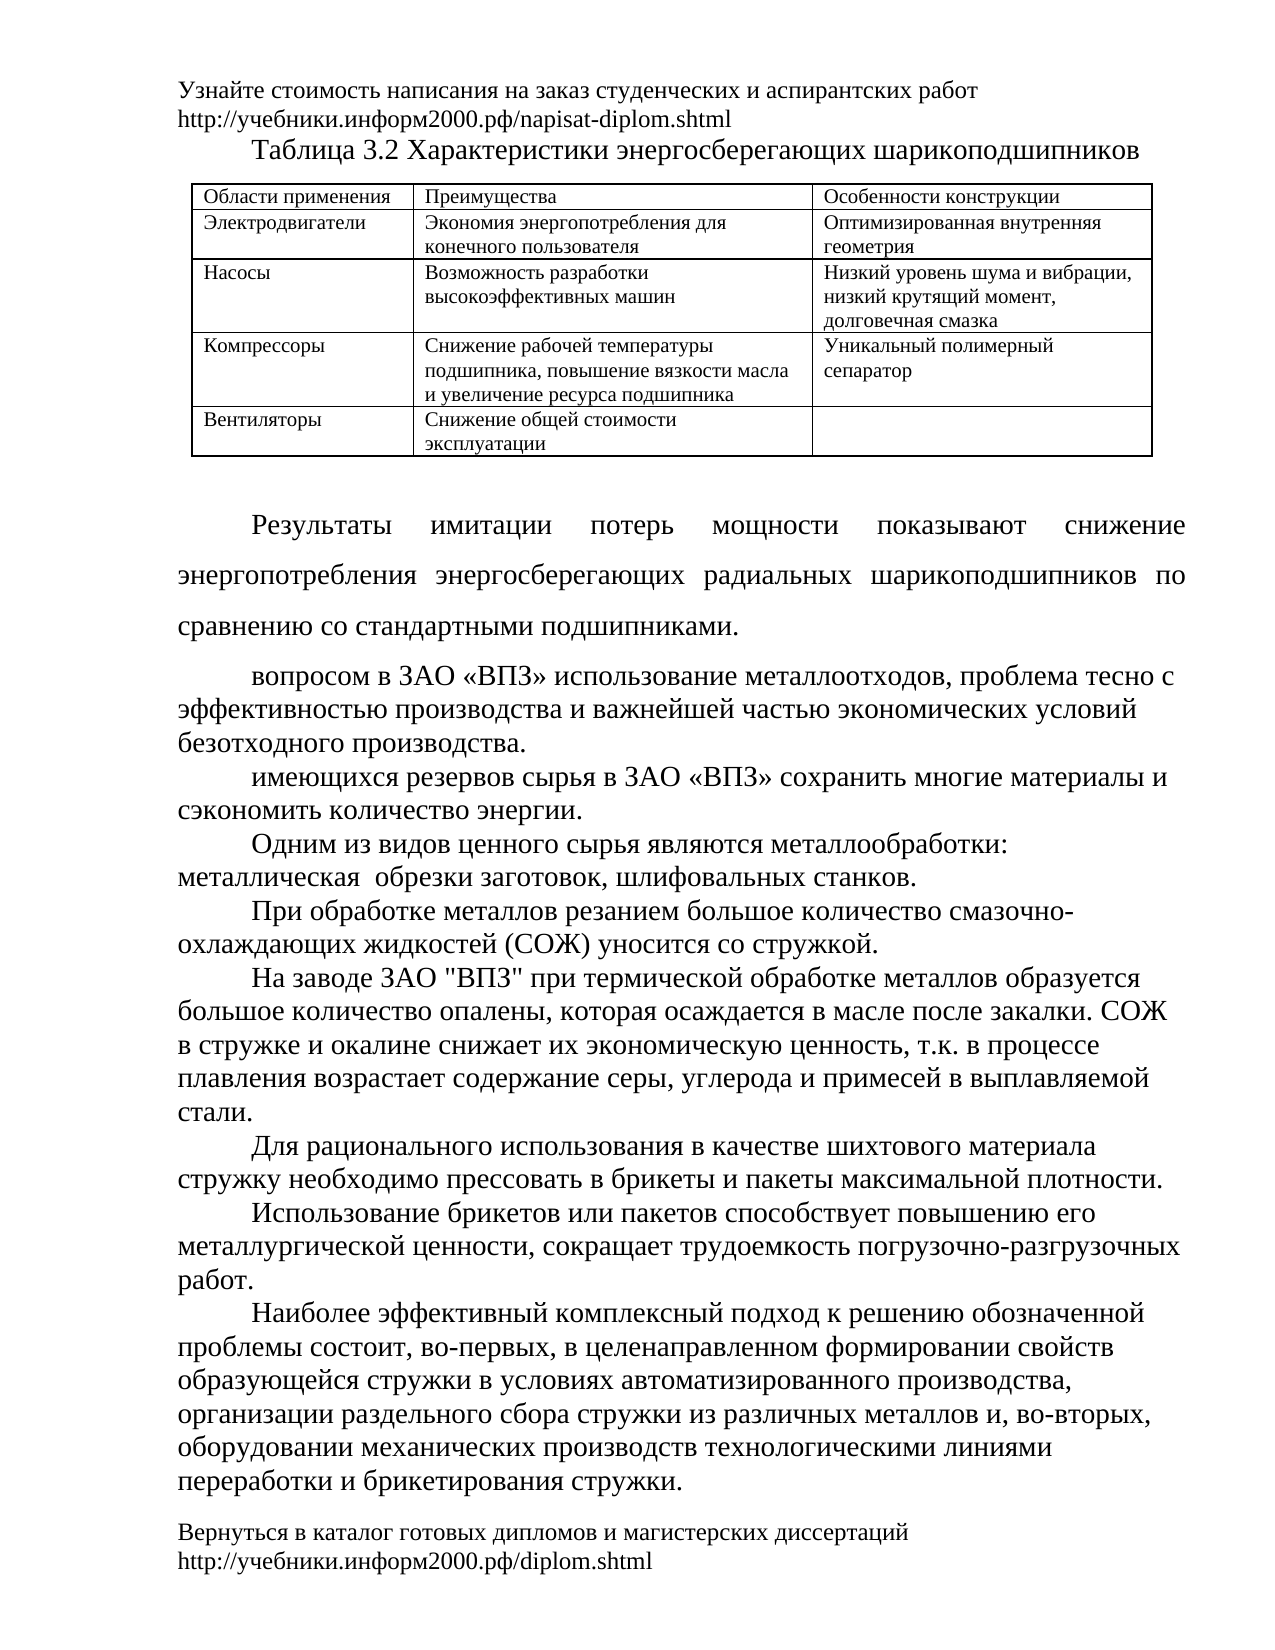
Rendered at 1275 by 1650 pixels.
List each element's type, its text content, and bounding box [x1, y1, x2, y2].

text На заводе ЗАО "ВПЗ" при термической обработке металлов образуется большое количество опалены, которая осаждается в масле после закалки. СОЖ в стружке и окалине снижает их экономическую ценность, т.к. в процессе плавления возрастает содержание серы, углерода и примесей в выплавляемой стали. [177, 960, 1186, 1128]
table_header Преимущества [414, 185, 812, 208]
table_cell Низкий уровень шума и вибрации, низкий крутящий момент, долговечная смазка [813, 260, 1151, 332]
table_cell Экономия энергопотребления для конечного пользователя [414, 210, 812, 258]
text Результаты имитации потерь мощности показывают снижение энергопотребления энергосберегающих радиальных шарикоподшипников по сравнению со стандартными подшипниками. [177, 507, 1186, 641]
text Использование брикетов или пакетов способствует повышению его металлургической ценности, сокращает трудоемкость погрузочно-разгрузочных работ. [177, 1195, 1186, 1295]
text Наиболее эффективный комплексный подход к решению обозначенной проблемы состоит, во-первых, в целенаправленном формировании свойств образующейся стружки в условиях автоматизированного производства, организации раздельного сбора стружки из различных металлов и, во-вторых, оборудовании механических производств технологическими линиями переработки и брикетирования стружки. [177, 1295, 1186, 1497]
text вопросом в ЗАО «ВПЗ» использование металлоотходов, проблема тесно с эффективностью производства и важнейшей частью экономических условий безотходного производства. [177, 658, 1186, 759]
table_header Области применения [193, 185, 413, 208]
text При обработке металлов резанием большое количество смазочно-охлаждающих жидкостей (СОЖ) уносится со стружкой. [177, 893, 1186, 960]
text имеющихся резервов сырья в ЗАО «ВПЗ» сохранить многие материалы и сэкономить количество энергии. [177, 759, 1186, 826]
table_cell Снижение общей стоимости эксплуатации [414, 407, 812, 455]
table_cell Вентиляторы [193, 407, 413, 455]
table_cell Снижение рабочей температуры подшипника, повышение вязкости масла и увеличение ресурса подшипника [414, 333, 812, 406]
table_cell Возможность разработки высокоэффективных машин [414, 260, 812, 332]
table_cell Насосы [193, 260, 413, 332]
table_cell Электродвигатели [193, 210, 413, 258]
table_header Особенности конструкции [813, 185, 1151, 208]
text Одним из видов ценного сырья являются металлообработки: металлическая обрезки заготовок, шлифовальных станков. [177, 826, 1186, 893]
table_cell Оптимизированная внутренняя геометрия [813, 210, 1151, 258]
text Таблица 3.2 Характеристики энергосберегающих шарикоподшипников [177, 132, 1186, 166]
table_cell [813, 407, 1151, 455]
text Для рационального использования в качестве шихтового материала стружку необходимо прессовать в брикеты и пакеты максимальной плотности. [177, 1128, 1186, 1195]
table_cell Компрессоры [193, 333, 413, 406]
table_cell Уникальный полимерный сепаратор [813, 333, 1151, 406]
